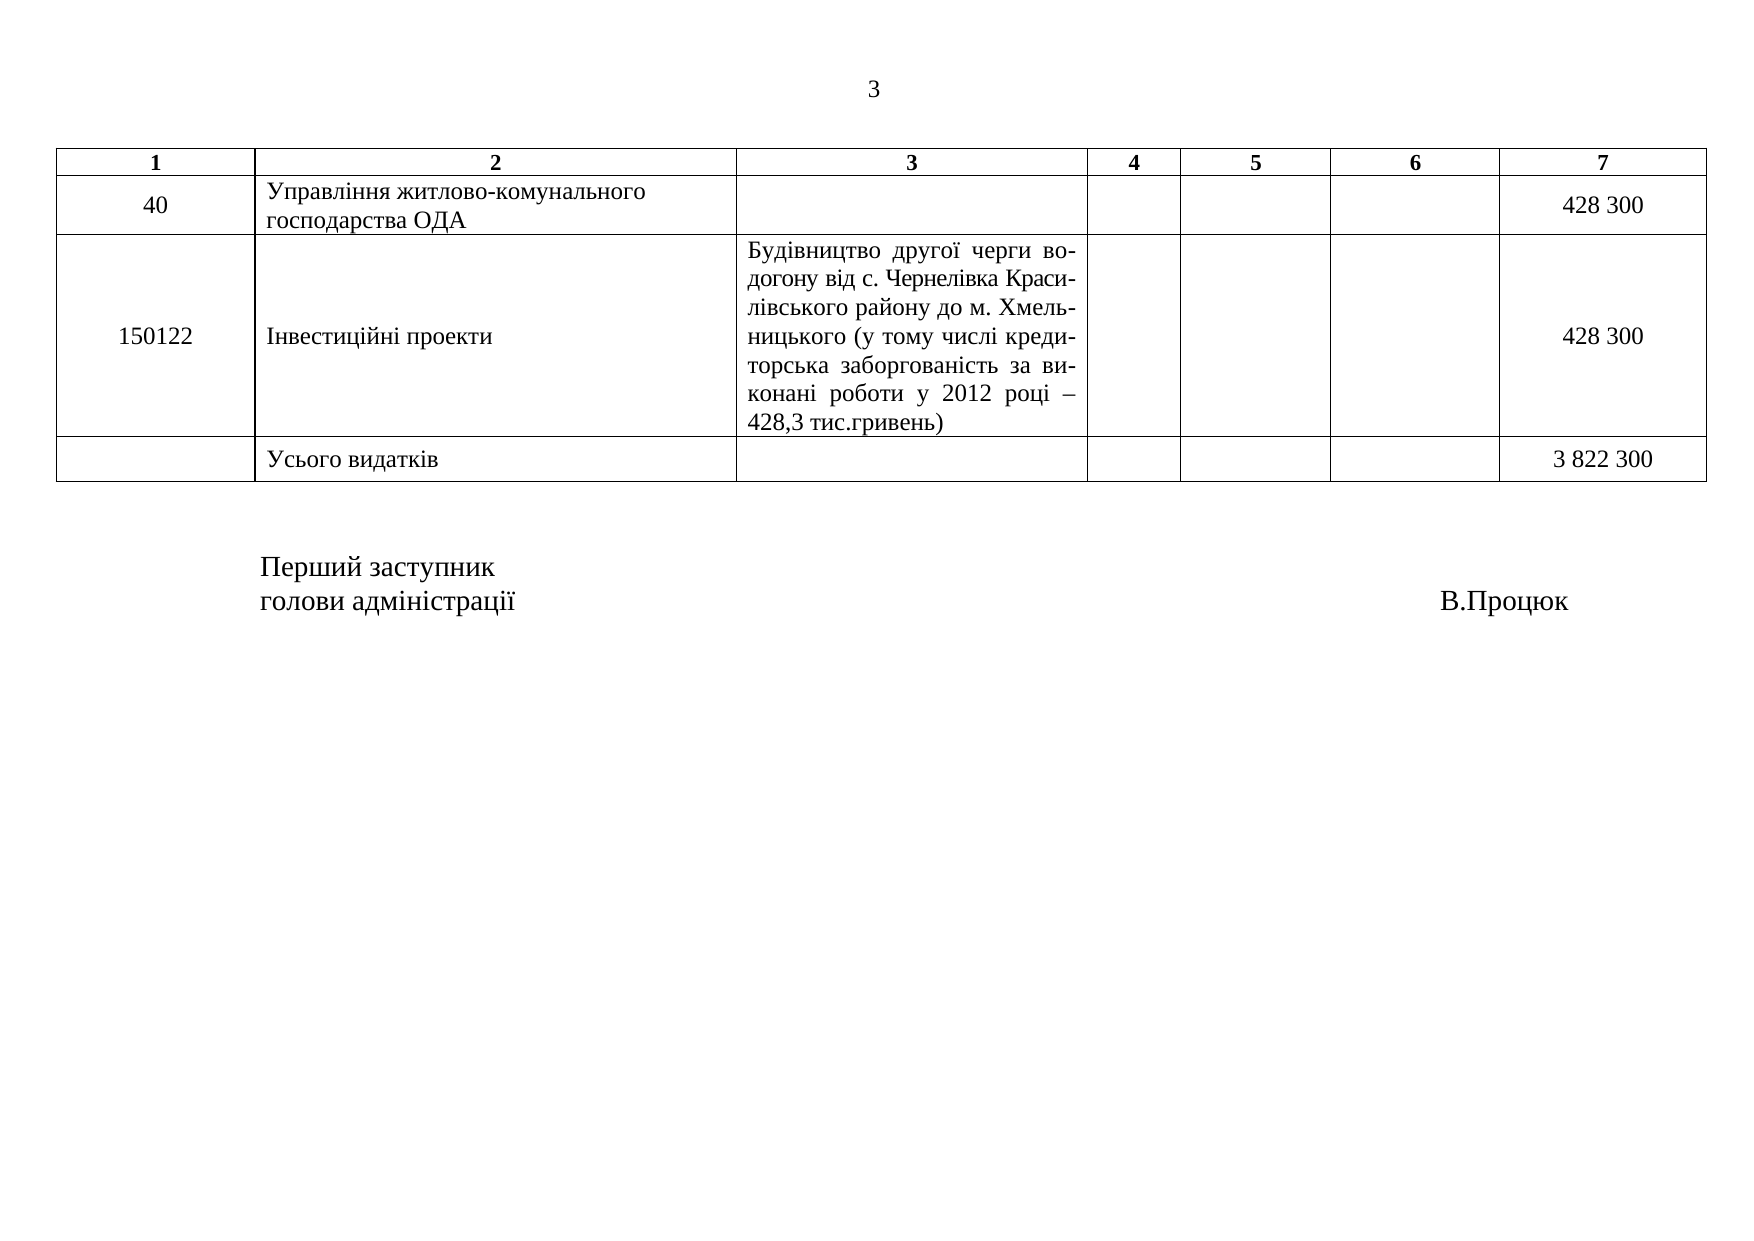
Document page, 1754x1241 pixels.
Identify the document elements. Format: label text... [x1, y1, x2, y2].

table_cell 3 822 300 [1500, 437, 1706, 481]
table_cell Управління житлово-комунального господарства ОДА [256, 176, 736, 234]
table_header 2 [256, 149, 736, 175]
table_header 5 [1181, 149, 1330, 175]
table_cell Усього видатків [256, 437, 736, 481]
table_cell [1088, 176, 1180, 234]
table_header 4 [1088, 149, 1180, 175]
text Перший заступник [186, 549, 1636, 583]
table_cell 150122 [57, 235, 254, 436]
table_header 1 [57, 149, 254, 175]
table_cell [1088, 437, 1180, 481]
table_cell [1088, 235, 1180, 436]
table_cell [1181, 176, 1330, 234]
table_cell [1331, 176, 1499, 234]
table_cell [1331, 437, 1499, 481]
table_cell Будівництво другої черги водогону від с. Чернелівка Красилівського району до м. Хмельницького (у тому числі кредиторська заборгованість за виконані роботи у 2012 році – 428,3 тис.гривень) [737, 235, 1087, 436]
table_cell [1181, 437, 1330, 481]
table_cell [1181, 235, 1330, 436]
table_cell 428 300 [1500, 235, 1706, 436]
table_cell [737, 437, 1087, 481]
table_cell [737, 176, 1087, 234]
table_cell [57, 437, 254, 481]
table_cell [1331, 235, 1499, 436]
table_cell Інвестиційні проекти [256, 235, 736, 436]
table_cell 428 300 [1500, 176, 1706, 234]
text голови адміністрації В.Процюк [186, 583, 1636, 616]
table_header 6 [1331, 149, 1499, 175]
table_header 3 [737, 149, 1087, 175]
table_cell 40 [57, 176, 254, 234]
table_header 7 [1500, 149, 1706, 175]
